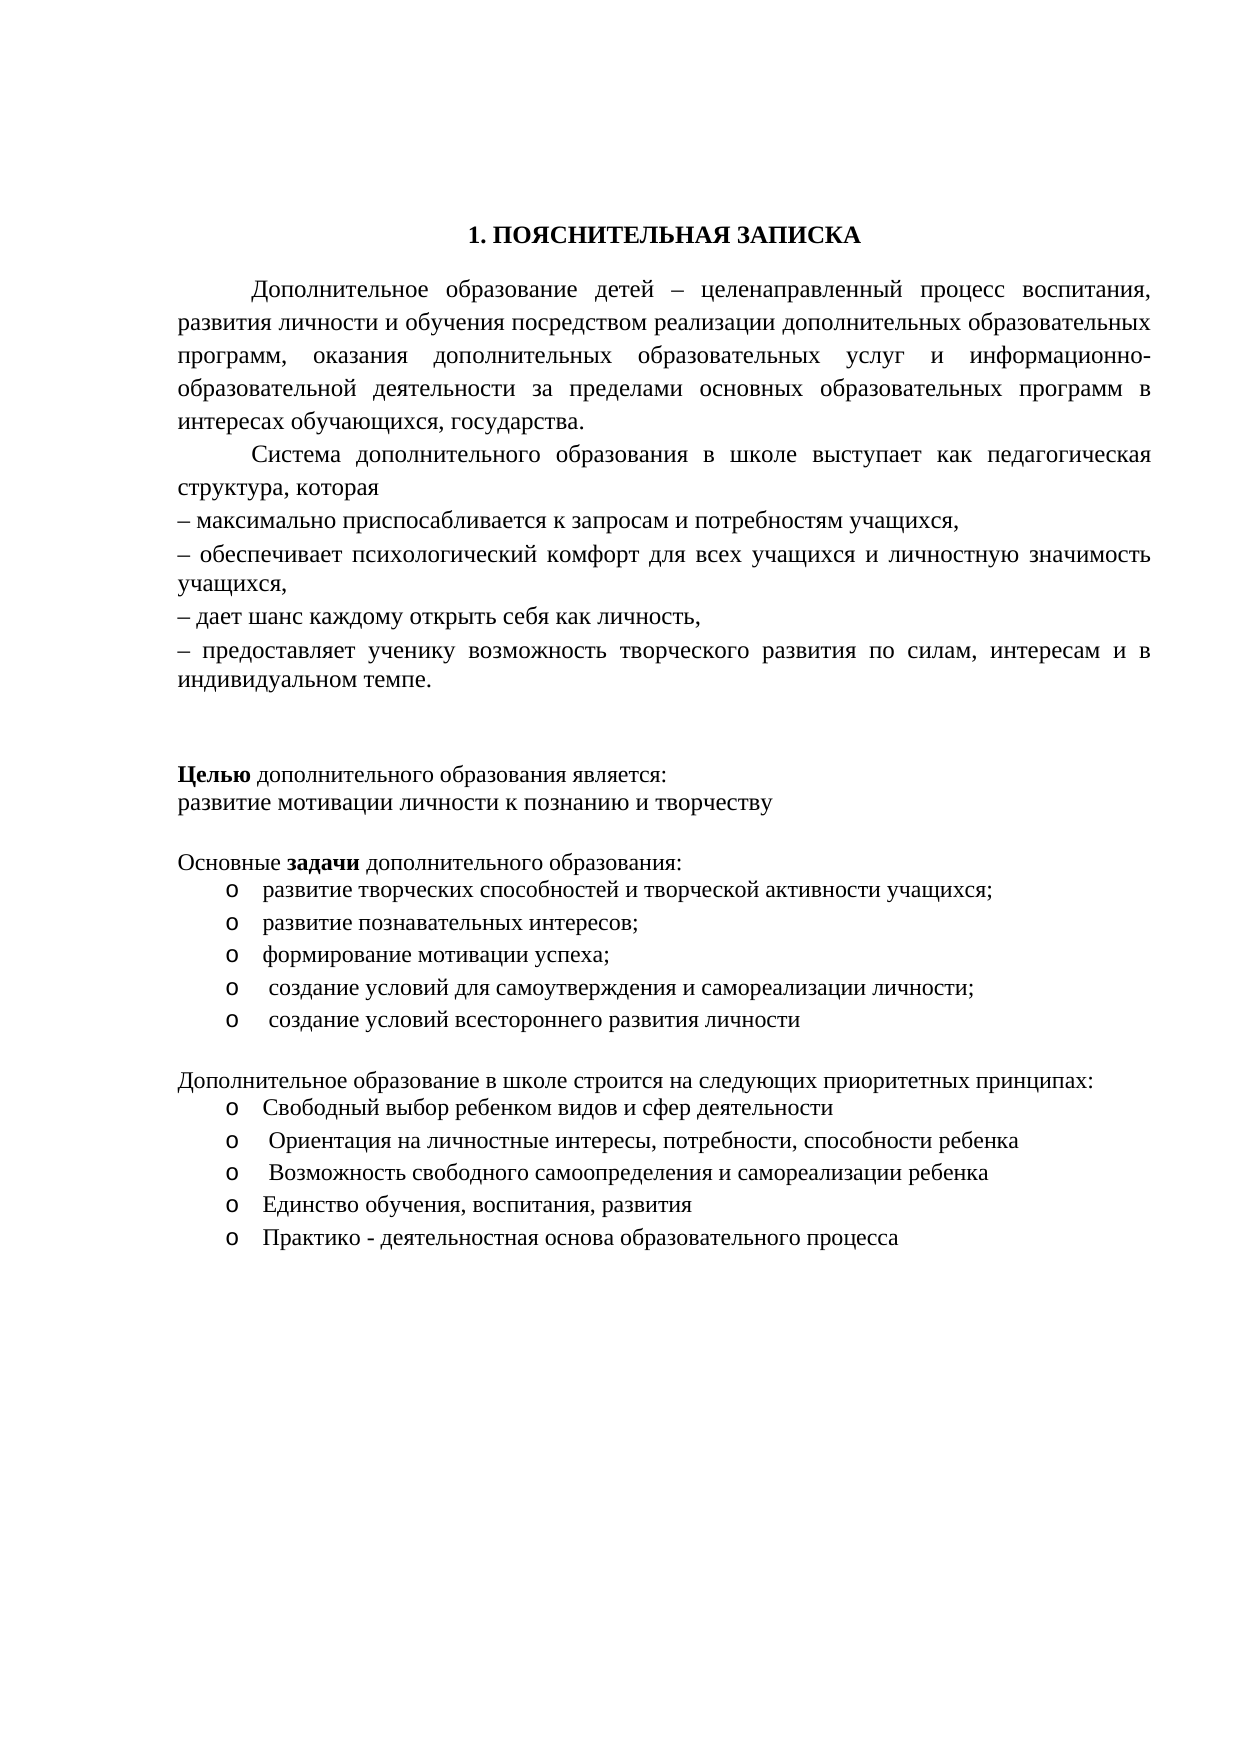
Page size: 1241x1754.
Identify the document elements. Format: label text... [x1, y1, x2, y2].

text Система дополнительного образования в школе выступает как педагогическая структура, которая [177, 439, 1152, 501]
list Единство обучения, воспитания, развития [225, 1190, 1152, 1220]
text развитие мотивации личности к познанию и творчеству [177, 787, 1152, 816]
list развитие творческих способностей и творческой активности учащихся; [225, 876, 1152, 905]
text – дает шанс каждому открыть себя как личность, [177, 601, 1152, 630]
text Основные задачи дополнительного образования: [177, 848, 1152, 876]
text – предоставляет ученику возможность творческого развития по силам, интересам и в индивидуальном темпе. [177, 635, 1152, 692]
list Практико - деятельностная основа образовательного процесса [225, 1223, 1152, 1252]
text 1. ПОЯСНИТЕЛЬНАЯ ЗАПИСКА [177, 220, 1152, 249]
list Возможность свободного самоопределения и самореализации ребенка [225, 1158, 1152, 1188]
text Целью дополнительного образования является: [177, 760, 1152, 787]
list Свободный выбор ребенком видов и сфер деятельности [225, 1093, 1152, 1123]
text Дополнительное образование детей – целенаправленный процесс воспитания, развития личности и обучения посредством реализации дополнительных образовательных программ, оказания дополнительных образовательных услуг и информационно-образовательной деятельности за пределами основных образовательных программ в интересах обучающихся, государства. [177, 274, 1152, 435]
list формирование мотивации успеха; [225, 941, 1152, 970]
text Дополнительное образование в школе строится на следующих приоритетных принципах: [177, 1066, 1152, 1093]
list создание условий для самоутверждения и самореализации личности; [225, 973, 1152, 1003]
text – обеспечивает психологический комфорт для всех учащихся и личностную значимость учащихся, [177, 539, 1152, 596]
list Ориентация на личностные интересы, потребности, способности ребенка [225, 1126, 1152, 1155]
list развитие познавательных интересов; [225, 908, 1152, 938]
list создание условий всестороннего развития личности [225, 1006, 1152, 1035]
text – максимально приспосабливается к запросам и потребностям учащихся, [177, 505, 1152, 534]
